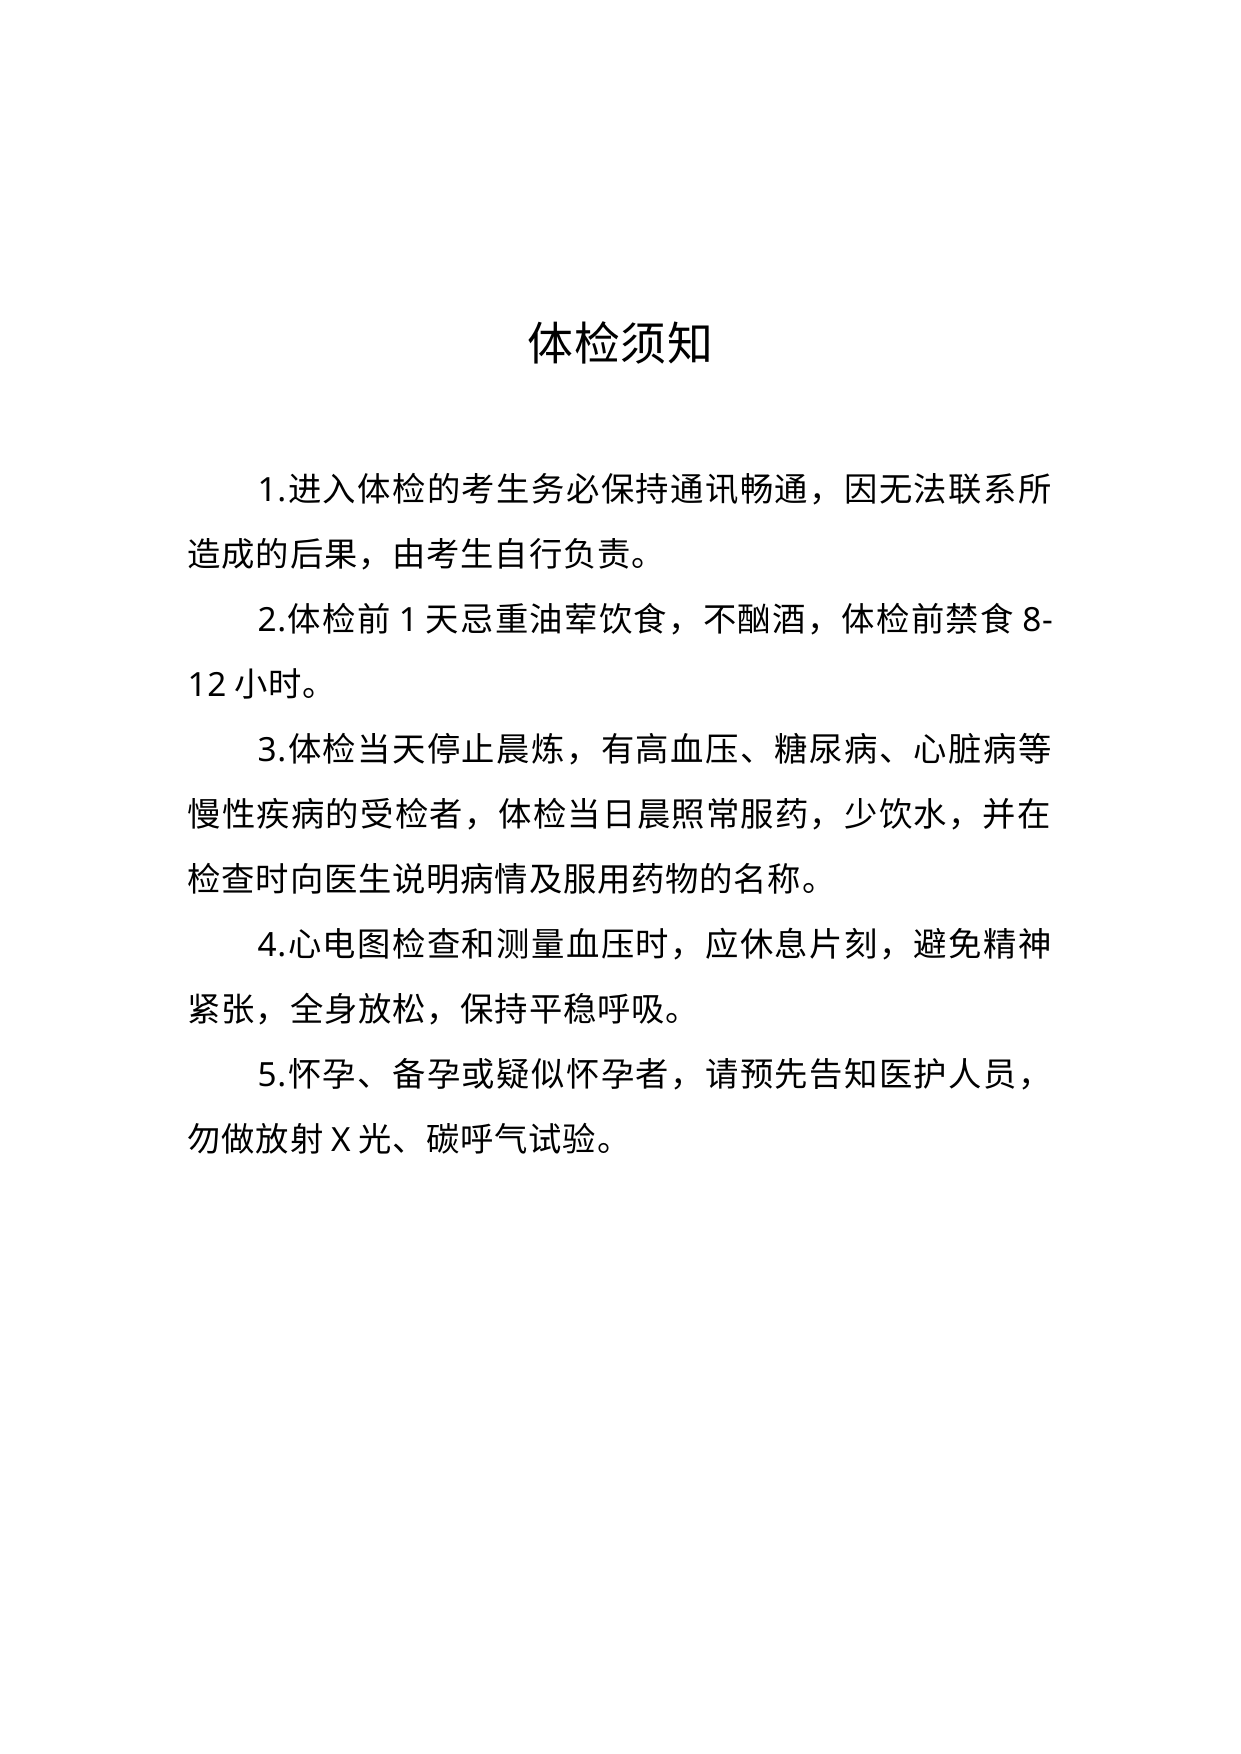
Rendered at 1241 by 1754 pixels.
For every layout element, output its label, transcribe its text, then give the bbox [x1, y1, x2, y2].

text 5.怀孕、备孕或疑似怀孕者，请预先告知医护人员，勿做放射X光、碳呼气试验。 [187, 1039, 1053, 1169]
text 2.体检前1天忌重油荤饮食，不酗酒，体检前禁食8-12小时。 [187, 584, 1053, 714]
text 3.体检当天停止晨炼，有高血压、糖尿病、心脏病等慢性疾病的受检者，体检当日晨照常服药，少饮水，并在检查时向医生说明病情及服用药物的名称。 [187, 714, 1053, 909]
text 体检须知 [187, 292, 1053, 389]
text 4.心电图检查和测量血压时，应休息片刻，避免精神紧张，全身放松，保持平稳呼吸。 [187, 909, 1053, 1039]
text 1.进入体检的考生务必保持通讯畅通，因无法联系所造成的后果，由考生自行负责。 [187, 454, 1053, 584]
